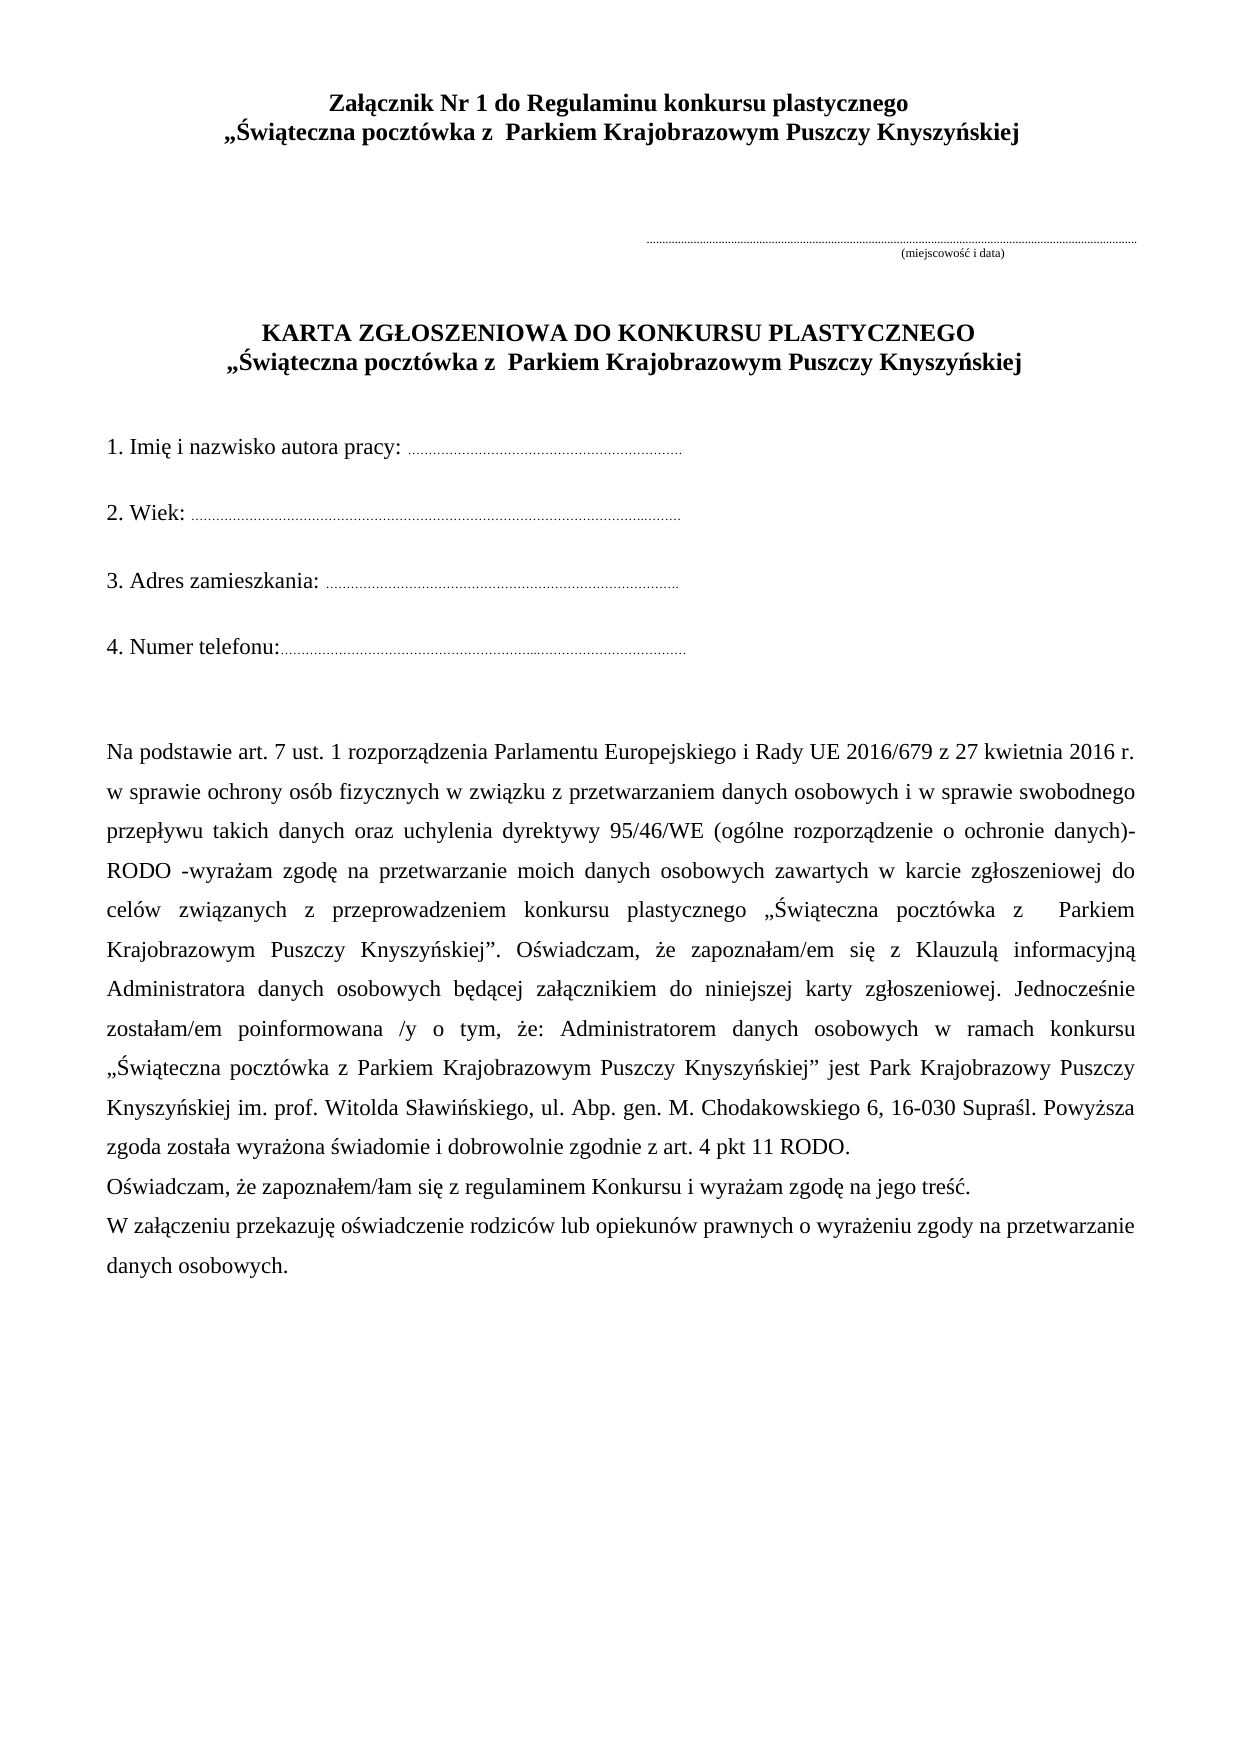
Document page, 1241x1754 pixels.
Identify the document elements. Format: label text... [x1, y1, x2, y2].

text (miejscowość i data) [106, 246, 1137, 260]
text KARTA ZGŁOSZENIOWA DO KONKURSU PLASTYCZNEGO „Świąteczna pocztówka z Parkiem Krajobrazowym Puszczy Knyszyńskiej [106, 318, 1137, 376]
text Oświadczam, że zapoznałem/łam się z regulaminem Konkursu i wyrażam zgodę na jego treść. [106, 1173, 1137, 1199]
text 2. Wiek: ……………………………………………………………………………………………….……… [106, 499, 1137, 525]
text ............................................................................................................................................................. [106, 232, 1137, 246]
text W załączeniu przekazuję oświadczenie rodziców lub opiekunów prawnych o wyrażeniu zgody na przetwarzanie danych osobowych. [106, 1212, 1137, 1278]
text 4. Numer telefonu:……………………………………………………..……………………………… [106, 633, 1137, 659]
text 1. Imię i nazwisko autora pracy: ………………………………………………………… [106, 433, 1137, 459]
text Załącznik Nr 1 do Regulaminu konkursu plastycznego „Świąteczna pocztówka z Parkiem Krajobrazowym Puszczy Knyszyńskiej [106, 88, 1137, 145]
text Na podstawie art. 7 ust. 1 rozporządzenia Parlamentu Europejskiego i Rady UE 2016/679 z 27 kwietnia 2016 r. w sprawie ochrony osób fizycznych w związku z przetwarzaniem danych osobowych i w sprawie swobodnego przepływu takich danych oraz uchylenia dyrektywy 95/46/WE (ogólne rozporządzenie o ochronie danych)-RODO -wyrażam zgodę na przetwarzanie moich danych osobowych zawartych w karcie zgłoszeniowej do celów związanych z przeprowadzeniem konkursu plastycznego „Świąteczna pocztówka z Parkiem Krajobrazowym Puszczy Knyszyńskiej”. Oświadczam, że zapoznałam/em się z Klauzulą informacyjną Administratora danych osobowych będącej załącznikiem do niniejszej karty zgłoszeniowej. Jednocześnie zostałam/em poinformowana /y o tym, że: Administratorem danych osobowych w ramach konkursu „Świąteczna pocztówka z Parkiem Krajobrazowym Puszczy Knyszyńskiej” jest Park Krajobrazowy Puszczy Knyszyńskiej im. prof. Witolda Sławińskiego, ul. Abp. gen. M. Chodakowskiego 6, 16-030 Supraśl. Powyższa zgoda została wyrażona świadomie i dobrowolnie zgodnie z art. 4 pkt 11 RODO. [106, 738, 1137, 1159]
text 3. Adres zamieszkania: …………………………………………………………………………. [106, 567, 1137, 594]
